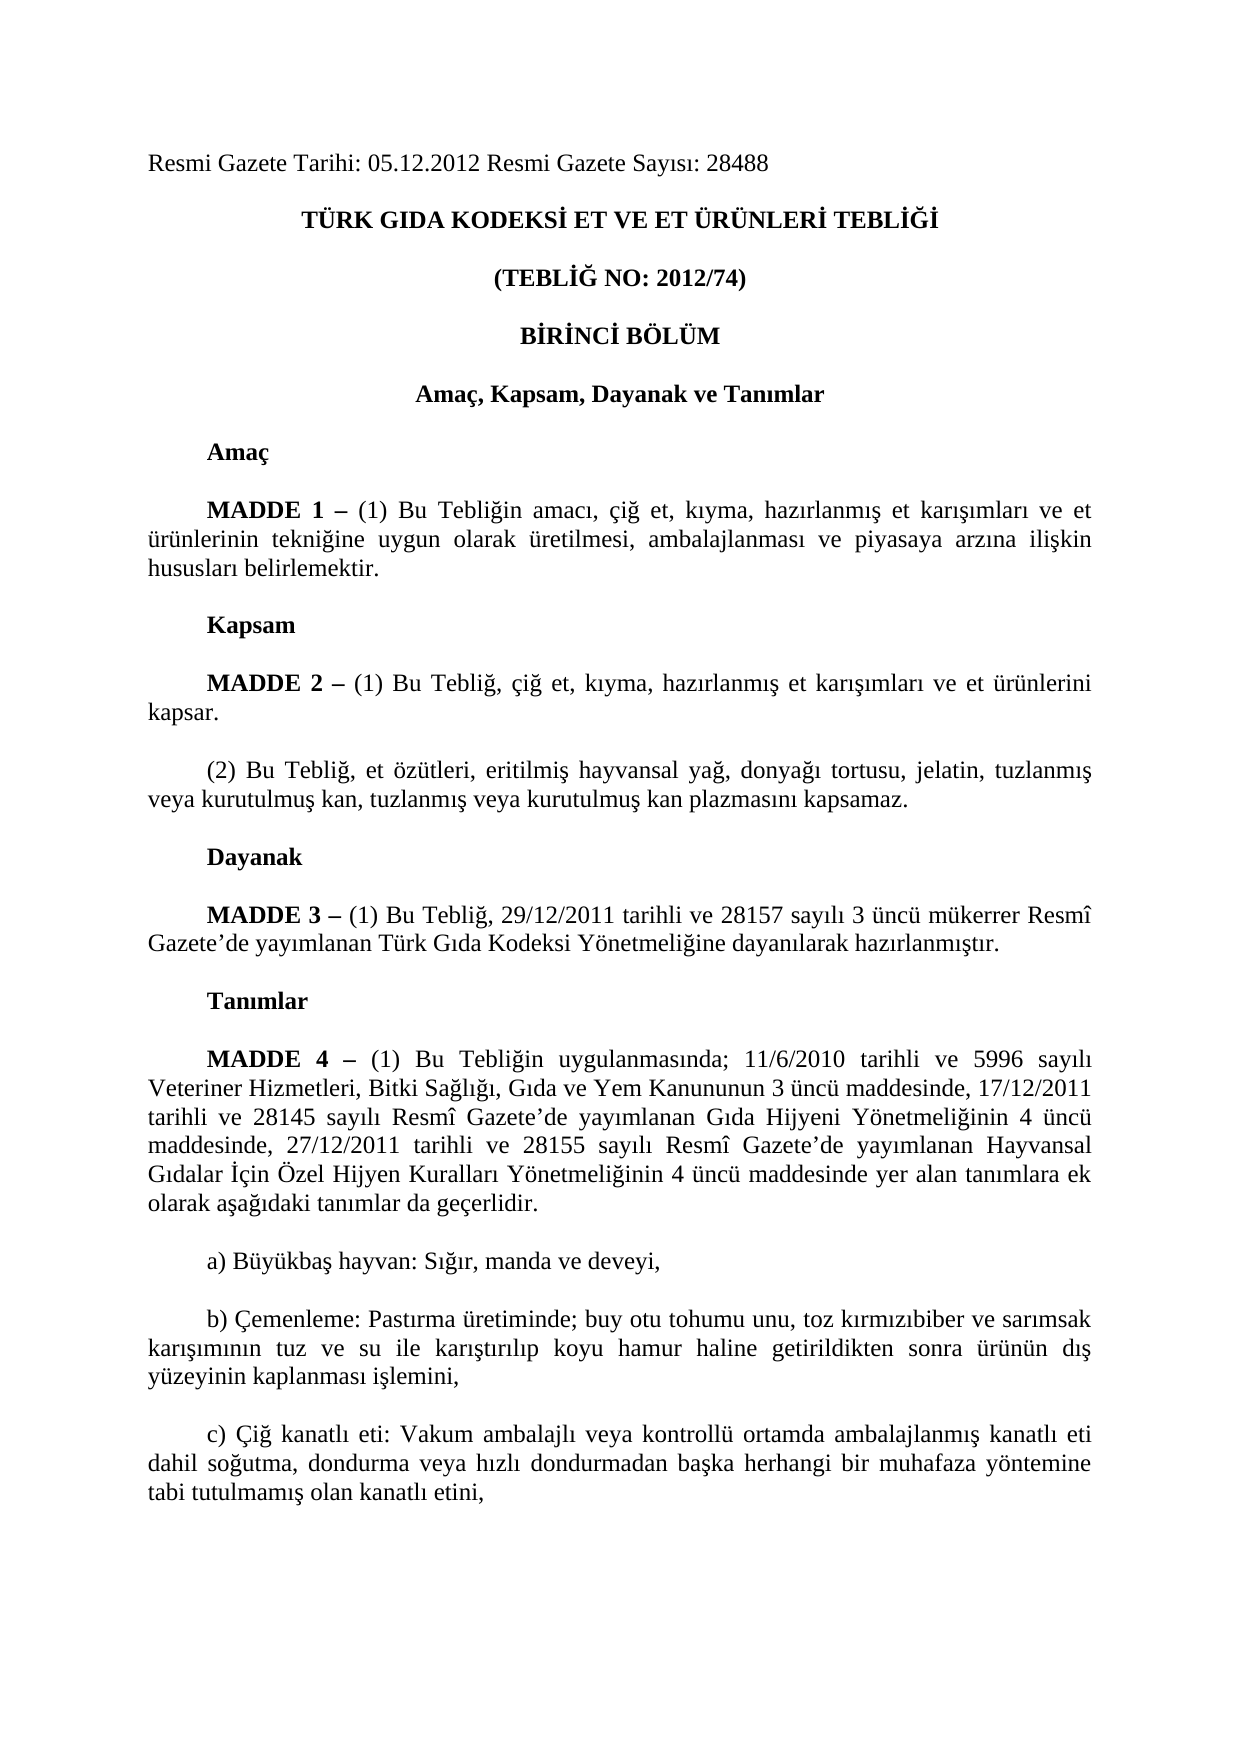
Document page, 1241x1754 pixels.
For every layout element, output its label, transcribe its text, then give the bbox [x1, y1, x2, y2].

text Kapsam [148, 611, 1093, 639]
text (TEBLİĞ NO: 2012/74) [148, 263, 1093, 292]
text BİRİNCİ BÖLÜM [148, 321, 1093, 350]
text MADDE 3 – (1) Bu Tebliğ, 29/12/2011 tarihli ve 28157 sayılı 3 üncü mükerrer Resmî Gazete’de yayımlanan Türk Gıda Kodeksi Yönetmeliğine dayanılarak hazırlanmıştır. [148, 900, 1093, 957]
text a) Büyükbaş hayvan: Sığır, manda ve deveyi, [148, 1246, 1093, 1275]
text Tanımlar [148, 986, 1093, 1015]
text MADDE 2 – (1) Bu Tebliğ, çiğ et, kıyma, hazırlanmış et karışımları ve et ürünlerini kapsar. [148, 668, 1093, 726]
text Dayanak [148, 842, 1093, 871]
text TÜRK GIDA KODEKSİ ET VE ET ÜRÜNLERİ TEBLİĞİ [148, 206, 1093, 234]
text c) Çiğ kanatlı eti: Vakum ambalajlı veya kontrollü ortamda ambalajlanmış kanatlı eti dahil soğutma, dondurma veya hızlı dondurmadan başka herhangi bir muhafaza yöntemine tabi tutulmamış olan kanatlı etini, [148, 1419, 1093, 1506]
text MADDE 4 – (1) Bu Tebliğin uygulanmasında; 11/6/2010 tarihli ve 5996 sayılı Veteriner Hizmetleri, Bitki Sağlığı, Gıda ve Yem Kanununun 3 üncü maddesinde, 17/12/2011 tarihli ve 28145 sayılı Resmî Gazete’de yayımlanan Gıda Hijyeni Yönetmeliğinin 4 üncü maddesinde, 27/12/2011 tarihli ve 28155 sayılı Resmî Gazete’de yayımlanan Hayvansal Gıdalar İçin Özel Hijyen Kuralları Yönetmeliğinin 4 üncü maddesinde yer alan tanımlara ek olarak aşağıdaki tanımlar da geçerlidir. [148, 1044, 1093, 1217]
text Amaç [148, 437, 1093, 466]
text b) Çemenleme: Pastırma üretiminde; buy otu tohumu unu, toz kırmızıbiber ve sarımsak karışımının tuz ve su ile karıştırılıp koyu hamur haline getirildikten sonra ürünün dış yüzeyinin kaplanması işlemini, [148, 1304, 1093, 1390]
text Resmi Gazete Tarihi: 05.12.2012 Resmi Gazete Sayısı: 28488 [148, 148, 1093, 176]
text (2) Bu Tebliğ, et özütleri, eritilmiş hayvansal yağ, donyağı tortusu, jelatin, tuzlanmış veya kurutulmuş kan, tuzlanmış veya kurutulmuş kan plazmasını kapsamaz. [148, 755, 1093, 813]
text Amaç, Kapsam, Dayanak ve Tanımlar [148, 379, 1093, 408]
text MADDE 1 – (1) Bu Tebliğin amacı, çiğ et, kıyma, hazırlanmış et karışımları ve et ürünlerinin tekniğine uygun olarak üretilmesi, ambalajlanması ve piyasaya arzına ilişkin hususları belirlemektir. [148, 495, 1093, 581]
